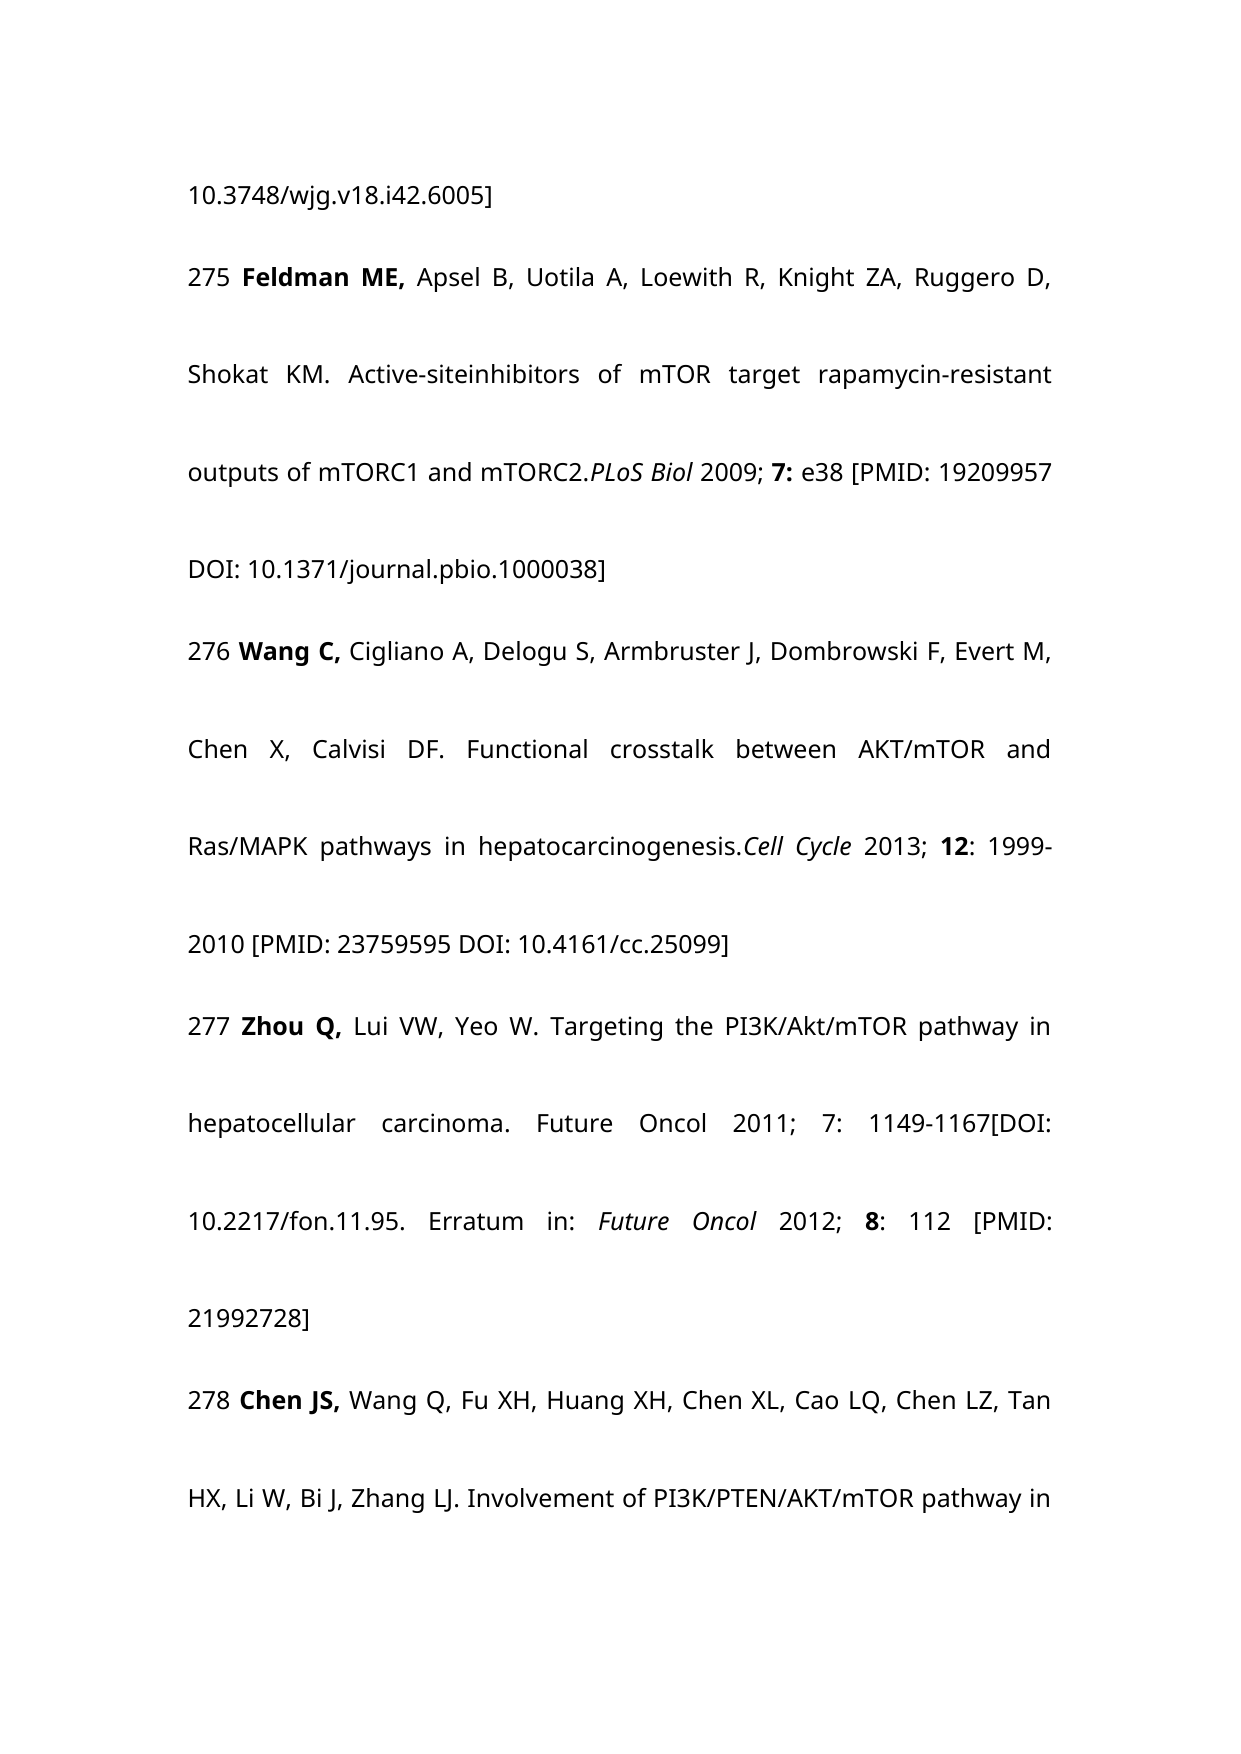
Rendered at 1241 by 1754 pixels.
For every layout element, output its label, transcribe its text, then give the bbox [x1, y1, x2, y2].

text 277 Zhou Q, Lui VW, Yeo W. Targeting the PI3K/Akt/mTOR pathway in hepatocellular carcinoma. Future Oncol 2011; 7: 1149-1167[DOI: 10.2217/fon.11.95. Erratum in: Future Oncol 2012; 8: 112 [PMID: 21992728] [187, 993, 1053, 1350]
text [187, 162, 1053, 227]
text 276 Wang C, Cigliano A, Delogu S, Armbruster J, Dombrowski F, Evert M, Chen X, Calvisi DF. Functional crosstalk between AKT/mTOR and Ras/MAPK pathways in hepatocarcinogenesis.Cell Cycle 2013; 12: 1999-2010 [PMID: 23759595 DOI: 10.4161/cc.25099] [187, 618, 1053, 976]
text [187, 1367, 1053, 1530]
text 275 Feldman ME, Apsel B, Uotila A, Loewith R, Knight ZA, Ruggero D, Shokat KM. Active-siteinhibitors of mTOR target rapamycin-resistant outputs of mTORC1 and mTORC2.PLoS Biol 2009; 7: e38 [PMID: 19209957 DOI: 10.1371/journal.pbio.1000038] [187, 244, 1053, 601]
